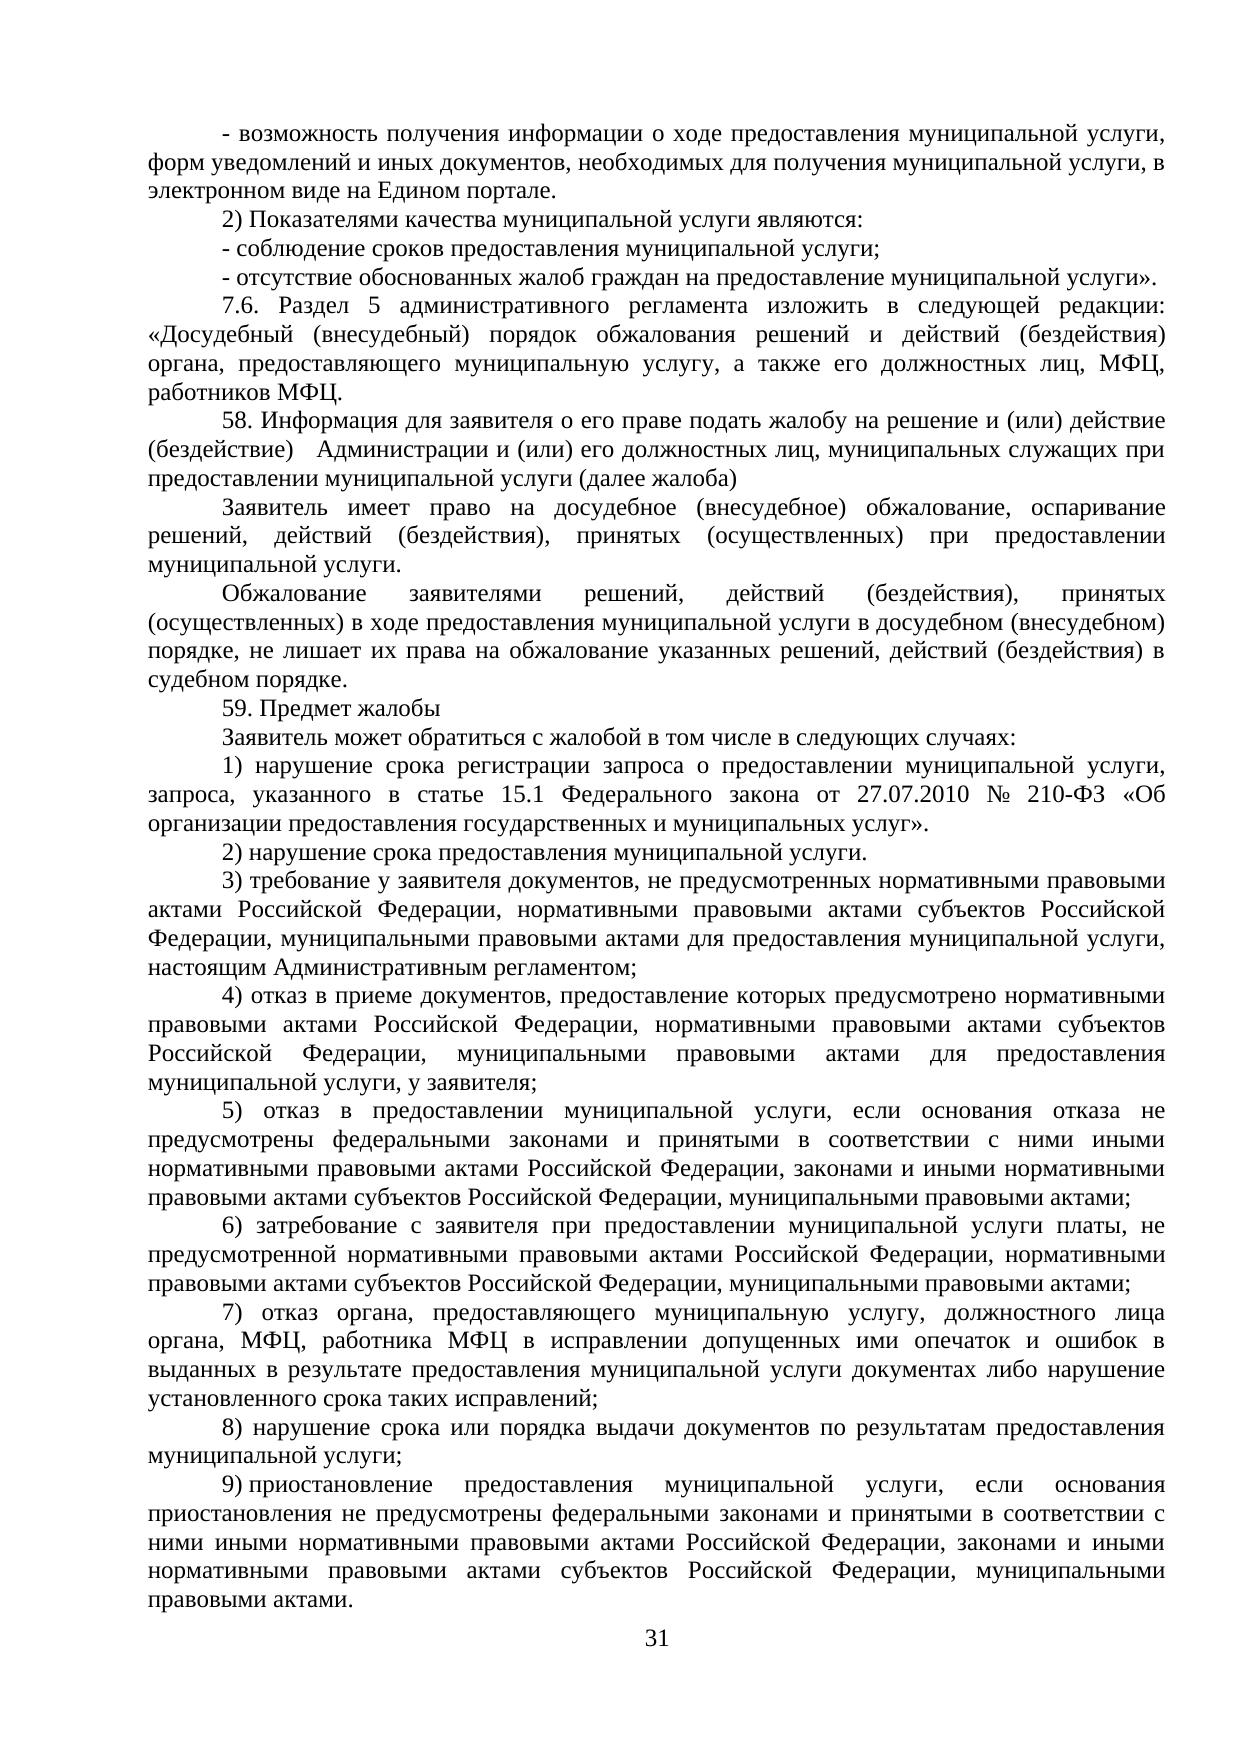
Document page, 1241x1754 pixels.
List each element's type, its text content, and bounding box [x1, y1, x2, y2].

text 1) нарушение срока регистрации запроса о предоставлении муниципальной услуги, запроса, указанного в статье 15.1 Федерального закона от 27.07.2010 № 210-ФЗ «Об организации предоставления государственных и муниципальных услуг». [148, 751, 1166, 837]
text 58. Информация для заявителя о его праве подать жалобу на решение и (или) действие (бездействие) Администрации и (или) его должностных лиц, муниципальных служащих при предоставлении муниципальной услуги (далее жалоба) [148, 406, 1166, 492]
text 4) отказ в приеме документов, предоставление которых предусмотрено нормативными правовыми актами Российской Федерации, нормативными правовыми актами субъектов Российской Федерации, муниципальными правовыми актами для предоставления муниципальной услуги, у заявителя; [148, 981, 1166, 1096]
text 7) отказ органа, предоставляющего муниципальную услугу, должностного лица органа, МФЦ, работника МФЦ в исправлении допущенных ими опечаток и ошибок в выданных в результате предоставления муниципальной услуги документах либо нарушение установленного срока таких исправлений; [148, 1297, 1166, 1412]
text - возможность получения информации о ходе предоставления муниципальной услуги, форм уведомлений и иных документов, необходимых для получения муниципальной услуги, в электронном виде на Едином портале. [148, 118, 1166, 204]
text - отсутствие обоснованных жалоб граждан на предоставление муниципальной услуги». [148, 262, 1166, 291]
text 2) нарушение срока предоставления муниципальной услуги. [148, 837, 1166, 866]
text 9) приостановление предоставления муниципальной услуги, если основания приостановления не предусмотрены федеральными законами и принятыми в соответствии с ними иными нормативными правовыми актами Российской Федерации, законами и иными нормативными правовыми актами субъектов Российской Федерации, муниципальными правовыми актами. [148, 1469, 1166, 1613]
text 59. Предмет жалобы [148, 693, 1166, 722]
text 3) требование у заявителя документов, не предусмотренных нормативными правовыми актами Российской Федерации, нормативными правовыми актами субъектов Российской Федерации, муниципальными правовыми актами для предоставления муниципальной услуги, настоящим Административным регламентом; [148, 866, 1166, 981]
text 7.6. Раздел 5 административного регламента изложить в следующей редакции: «Досудебный (внесудебный) порядок обжалования решений и действий (бездействия) органа, предоставляющего муниципальную услугу, а также его должностных лиц, МФЦ, работников МФЦ. [148, 291, 1166, 406]
text Заявитель имеет право на досудебное (внесудебное) обжалование, оспаривание решений, действий (бездействия), принятых (осуществленных) при предоставлении муниципальной услуги. [148, 492, 1166, 578]
text 6) затребование с заявителя при предоставлении муниципальной услуги платы, не предусмотренной нормативными правовыми актами Российской Федерации, нормативными правовыми актами субъектов Российской Федерации, муниципальными правовыми актами; [148, 1211, 1166, 1297]
text Обжалование заявителями решений, действий (бездействия), принятых (осуществленных) в ходе предоставления муниципальной услуги в досудебном (внесудебном) порядке, не лишает их права на обжалование указанных решений, действий (бездействия) в судебном порядке. [148, 578, 1166, 693]
text 2) Показателями качества муниципальной услуги являются: [148, 204, 1166, 233]
text 5) отказ в предоставлении муниципальной услуги, если основания отказа не предусмотрены федеральными законами и принятыми в соответствии с ними иными нормативными правовыми актами Российской Федерации, законами и иными нормативными правовыми актами субъектов Российской Федерации, муниципальными правовыми актами; [148, 1096, 1166, 1211]
text Заявитель может обратиться с жалобой в том числе в следующих случаях: [148, 722, 1166, 751]
text 8) нарушение срока или порядка выдачи документов по результатам предоставления муниципальной услуги; [148, 1412, 1166, 1469]
text - соблюдение сроков предоставления муниципальной услуги; [148, 233, 1166, 262]
